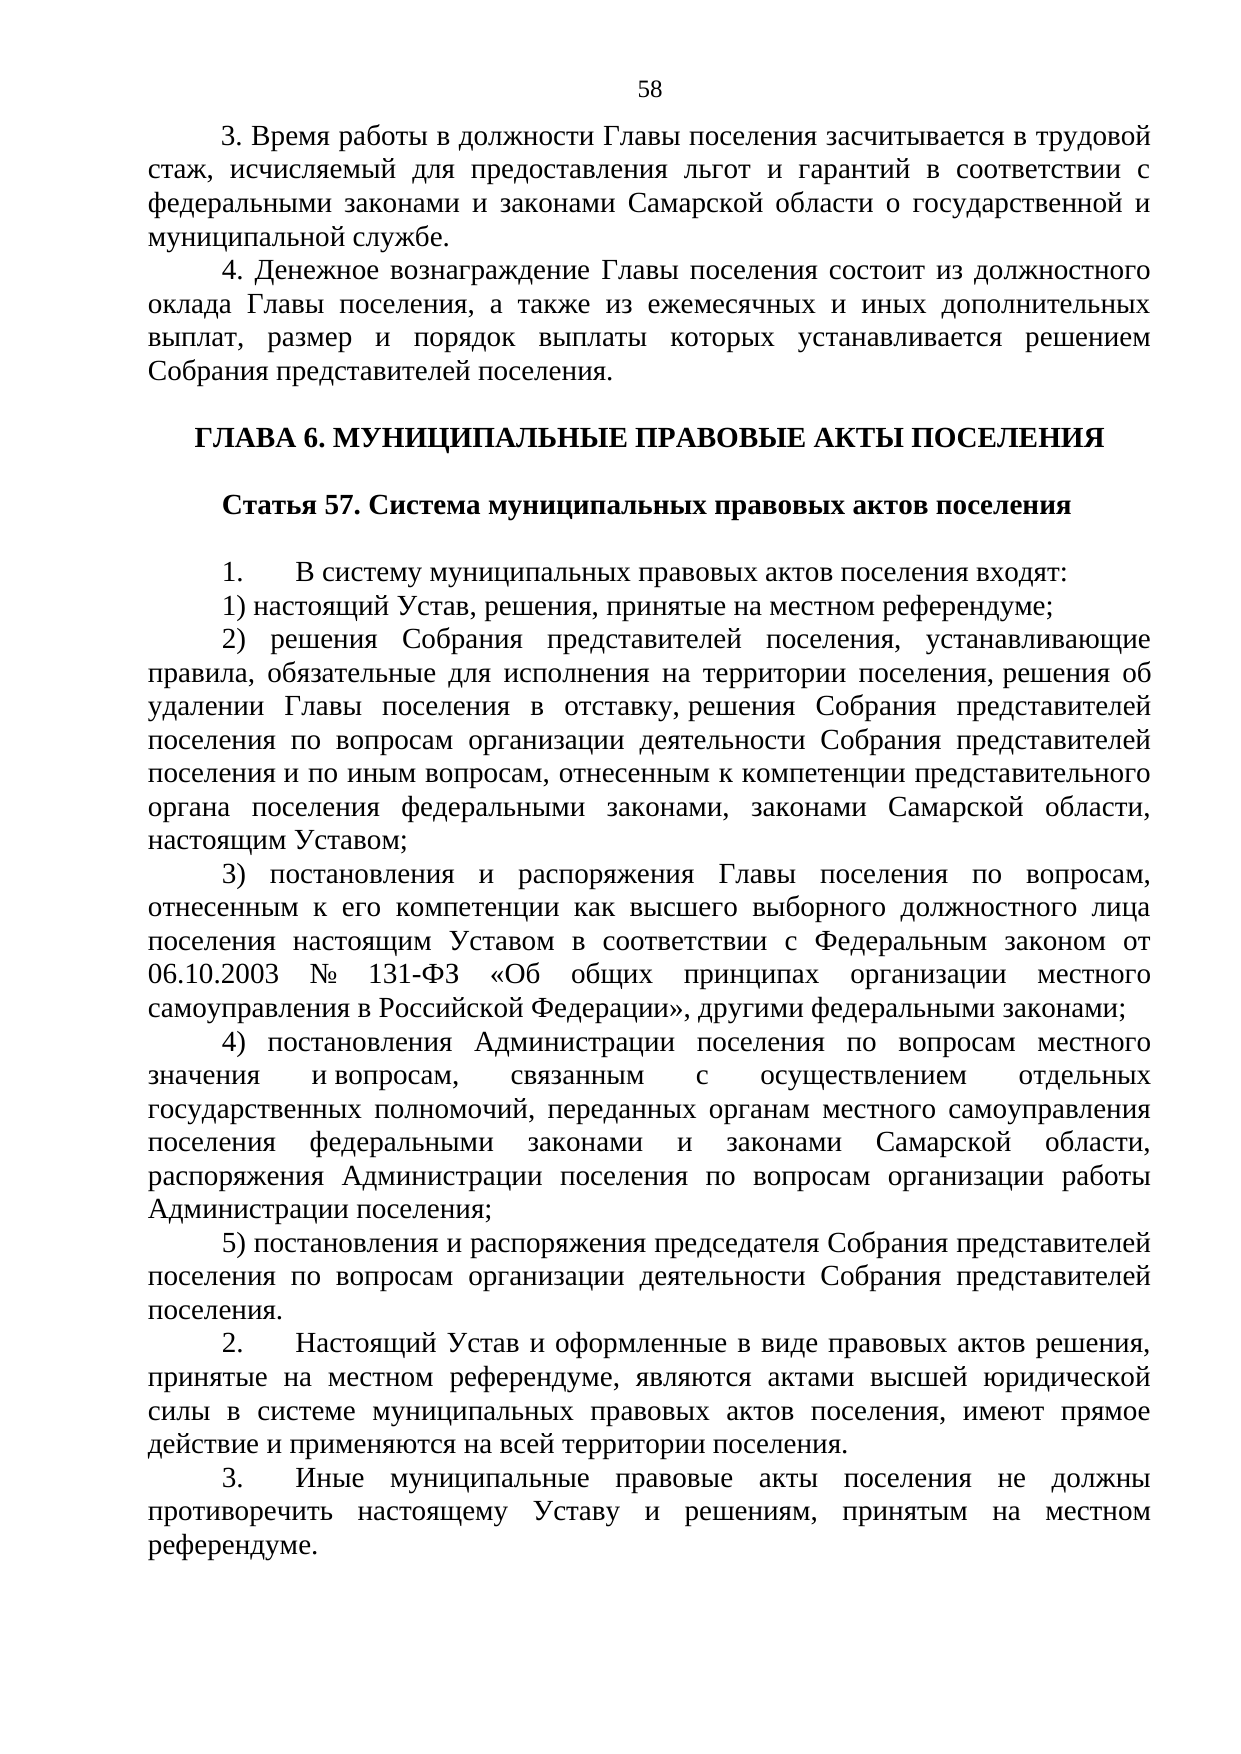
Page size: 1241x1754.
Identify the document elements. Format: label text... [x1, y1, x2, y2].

text Статья 57. Система муниципальных правовых актов поселения [148, 487, 1152, 521]
text 2) решения Собрания представителей поселения, устанавливающие правила, обязательные для исполнения на территории поселения, решения об удалении Главы поселения в отставку, решения Собрания представителей поселения по вопросам организации деятельности Собрания представителей поселения и по иным вопросам, отнесенным к компетенции представительного органа поселения федеральными законами, законами Самарской области, настоящим Уставом; [148, 621, 1152, 856]
text 4) постановления Администрации поселения по вопросам местного значения и вопросам, связанным с осуществлением отдельных государственных полномочий, переданных органам местного самоуправления поселения федеральными законами и законами Самарской области, распоряжения Администрации поселения по вопросам организации работы Администрации поселения; [148, 1024, 1152, 1225]
text ГЛАВА 6. МУНИЦИПАЛЬНЫЕ ПРАВОВЫЕ АКТЫ ПОСЕЛЕНИЯ [148, 420, 1152, 453]
text 3) постановления и распоряжения Главы поселения по вопросам, отнесенным к его компетенции как высшего выборного должностного лица поселения настоящим Уставом в соответствии с Федеральным законом от 06.10.2003 № 131-ФЗ «Об общих принципах организации местного самоуправления в Российской Федерации», другими федеральными законами; [148, 856, 1152, 1024]
text 5) постановления и распоряжения председателя Собрания представителей поселения по вопросам организации деятельности Собрания представителей поселения. [148, 1225, 1152, 1326]
list Настоящий Устав и оформленные в виде правовых актов решения, принятые на местном референдуме, являются актами высшей юридической силы в системе муниципальных правовых актов поселения, имеют прямое действие и применяются на всей территории поселения. [148, 1326, 1152, 1460]
list В систему муниципальных правовых актов поселения входят: [148, 554, 1152, 588]
text 1) настоящий Устав, решения, принятые на местном референдуме; [148, 588, 1152, 621]
list Иные муниципальные правовые акты поселения не должны противоречить настоящему Уставу и решениям, принятым на местном референдуме. [148, 1460, 1152, 1560]
text 3. Время работы в должности Главы поселения засчитывается в трудовой стаж, исчисляемый для предоставления льгот и гарантий в соответствии с федеральными законами и законами Самарской области о государственной и муниципальной службе. [148, 118, 1152, 252]
text 4. Денежное вознаграждение Главы поселения состоит из должностного оклада Главы поселения, а также из ежемесячных и иных дополнительных выплат, размер и порядок выплаты которых устанавливается решением Собрания представителей поселения. [148, 252, 1152, 386]
